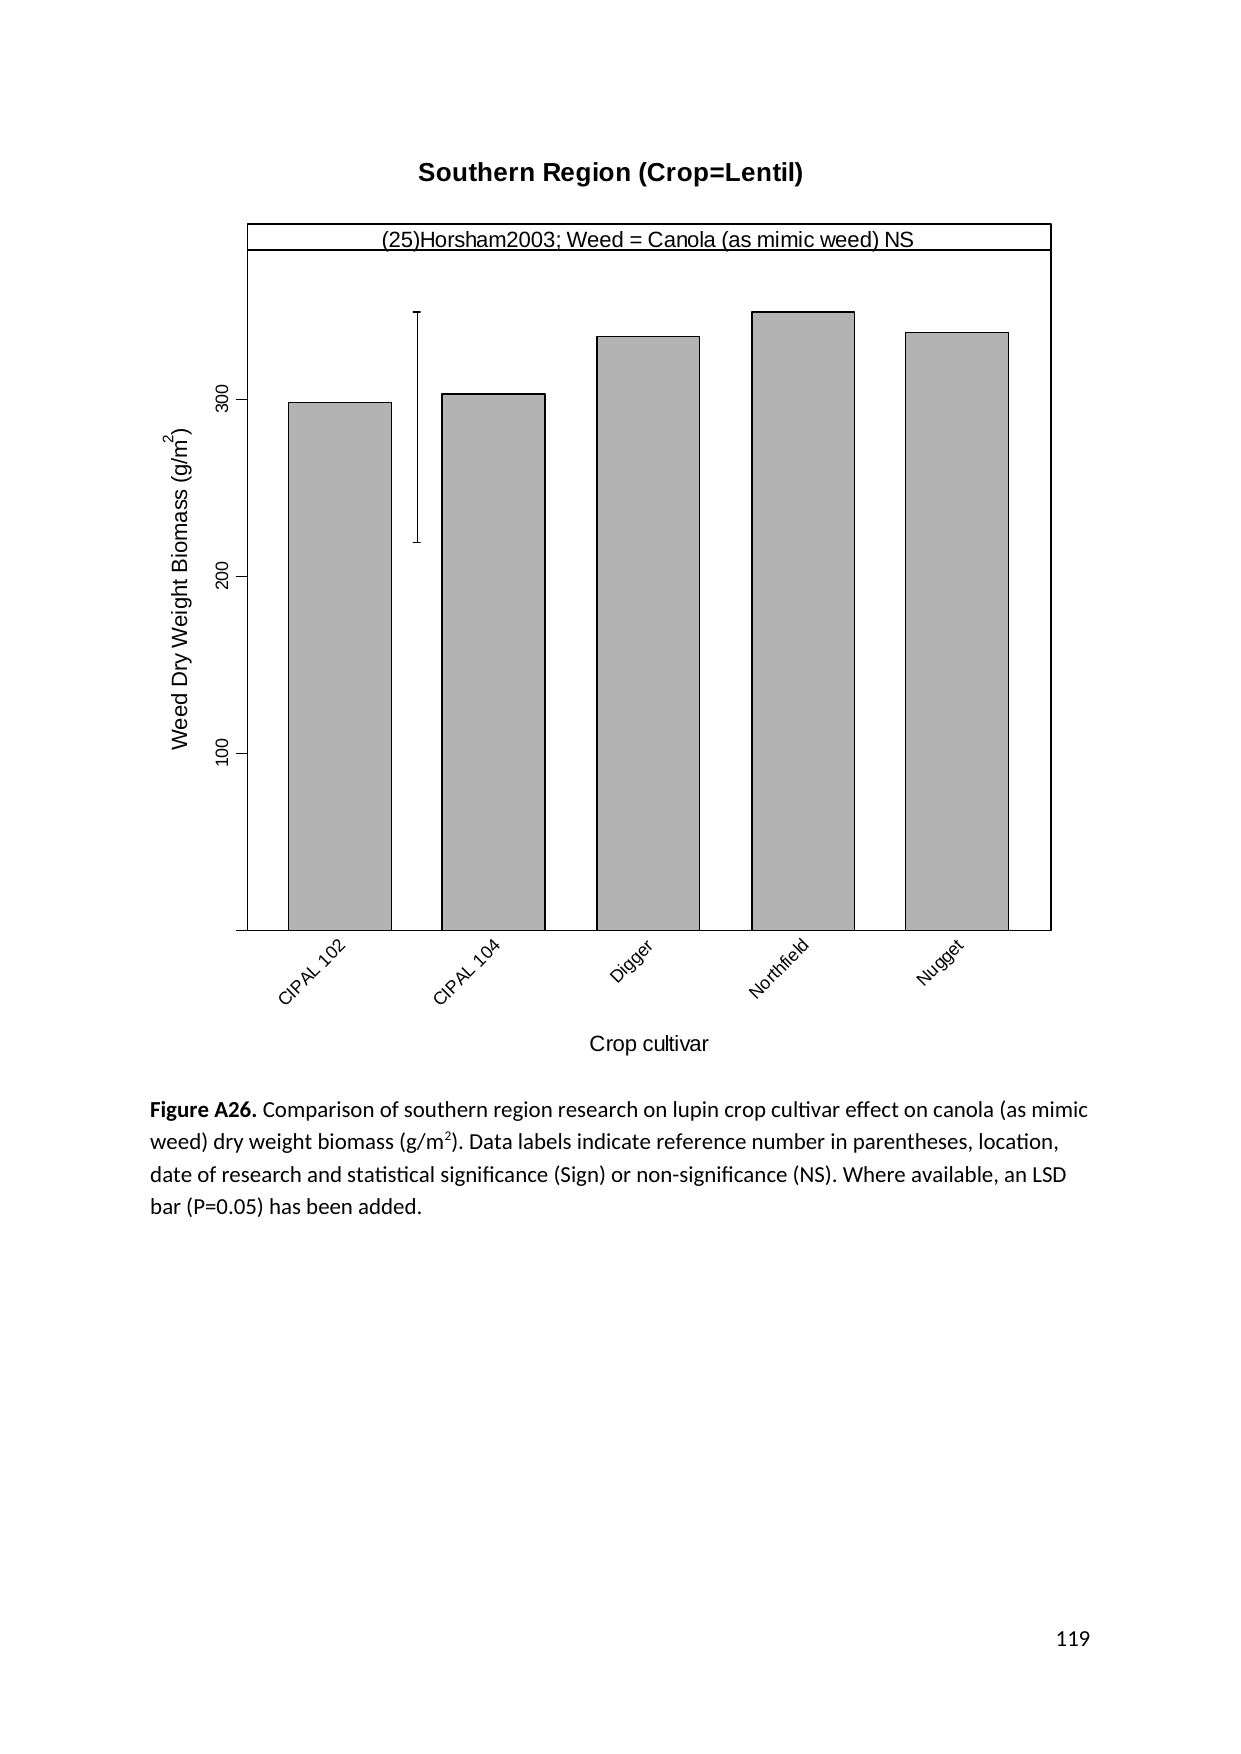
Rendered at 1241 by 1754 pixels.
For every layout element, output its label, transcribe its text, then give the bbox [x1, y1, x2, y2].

text Figure A26. Comparison of southern region research on lupin crop cultivar effect on canola (as mimic weed) dry weight biomass (g/m2). Data labels indicate reference number in parentheses, location, date of research and statistical significance (Sign) or non-significance (NS). Where available, an LSD bar (P=0.05) has been added. [150, 1095, 1090, 1220]
